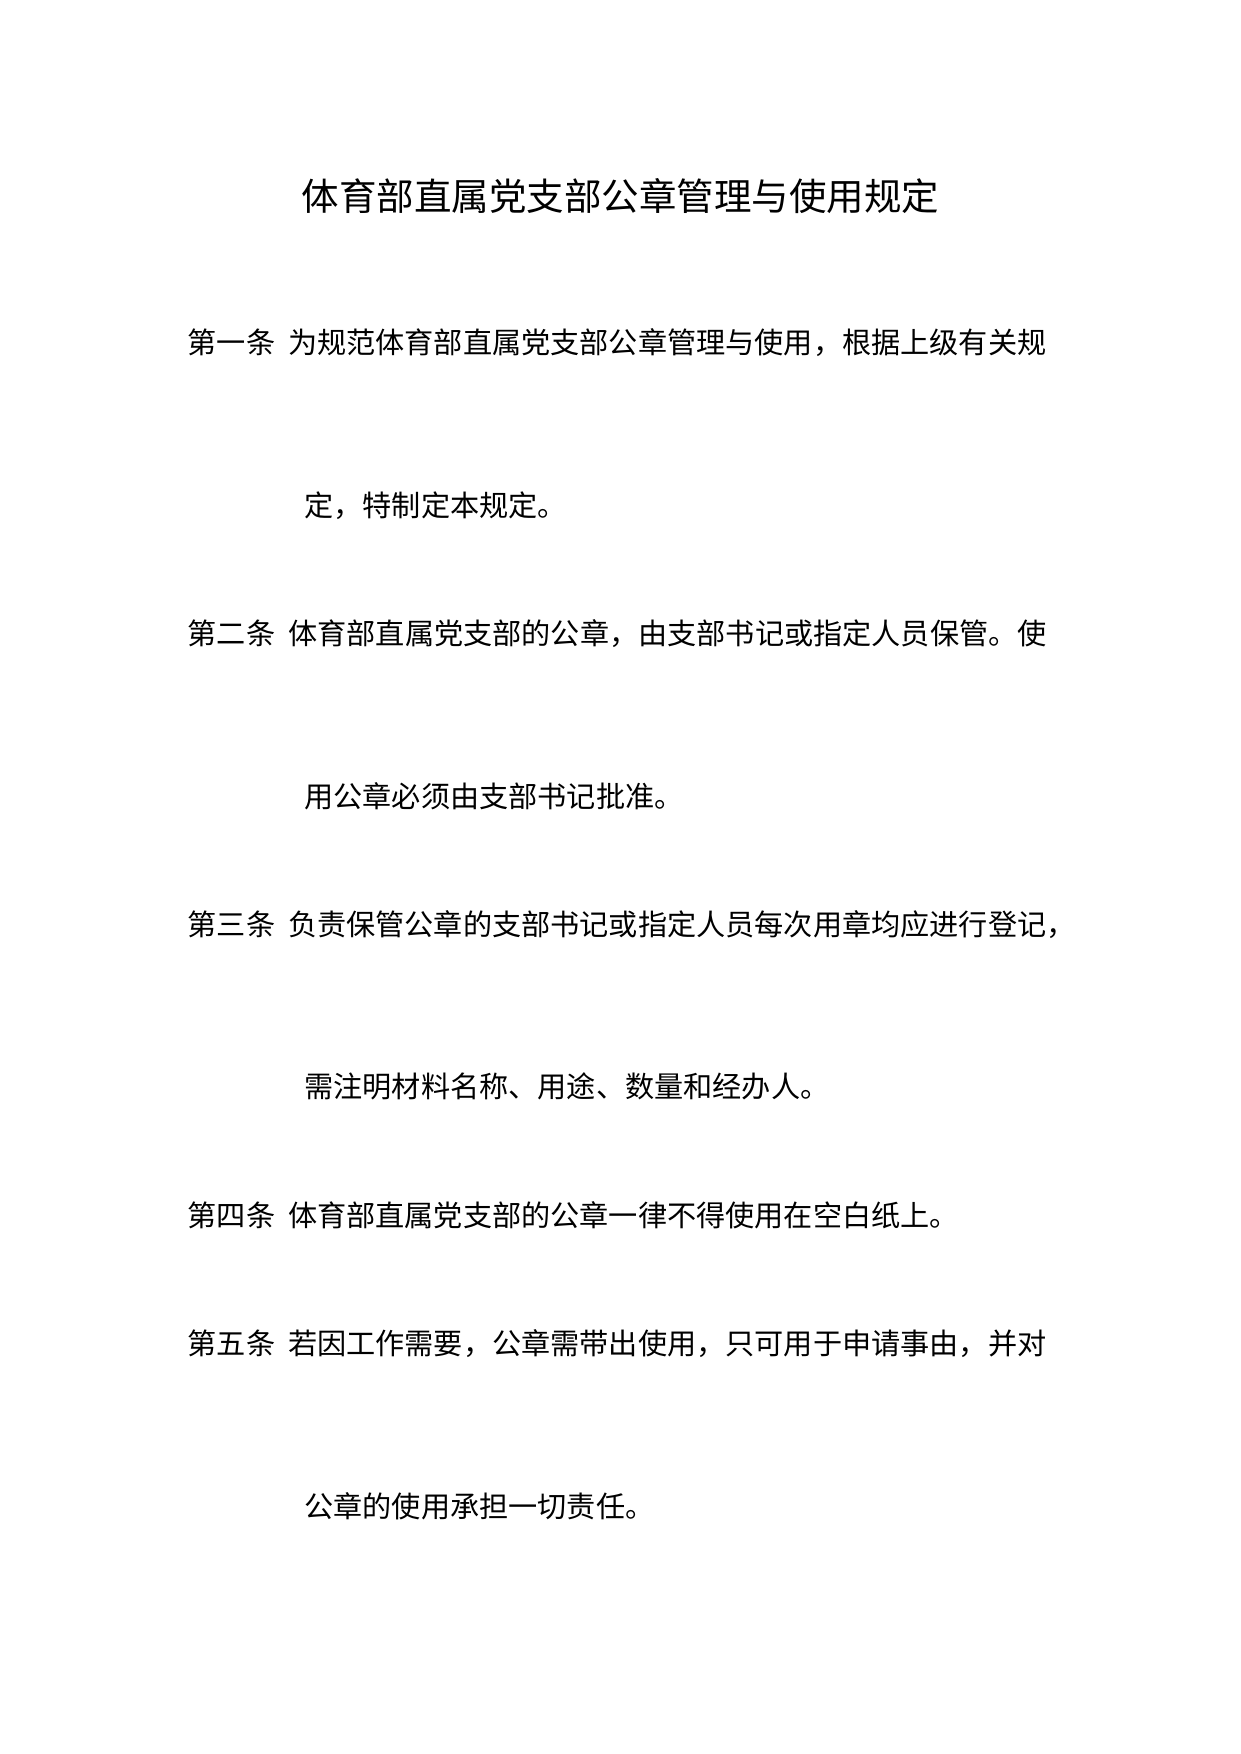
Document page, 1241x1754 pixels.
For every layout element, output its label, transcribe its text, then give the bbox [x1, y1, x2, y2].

text 第四条 体育部直属党支部的公章一律不得使用在空白纸上。 [187, 1181, 1053, 1246]
text 第五条 若因工作需要，公章需带出使用，只可用于申请事由，并对公章的使用承担一切责任。 [187, 1309, 1053, 1537]
text 第一条 为规范体育部直属党支部公章管理与使用，根据上级有关规定，特制定本规定。 [187, 308, 1053, 536]
text 第二条 体育部直属党支部的公章，由支部书记或指定人员保管。使用公章必须由支部书记批准。 [187, 599, 1053, 827]
text 第三条 负责保管公章的支部书记或指定人员每次用章均应进行登记，需注明材料名称、用途、数量和经办人。 [187, 890, 1053, 1118]
text 体育部直属党支部公章管理与使用规定 [187, 162, 1053, 227]
